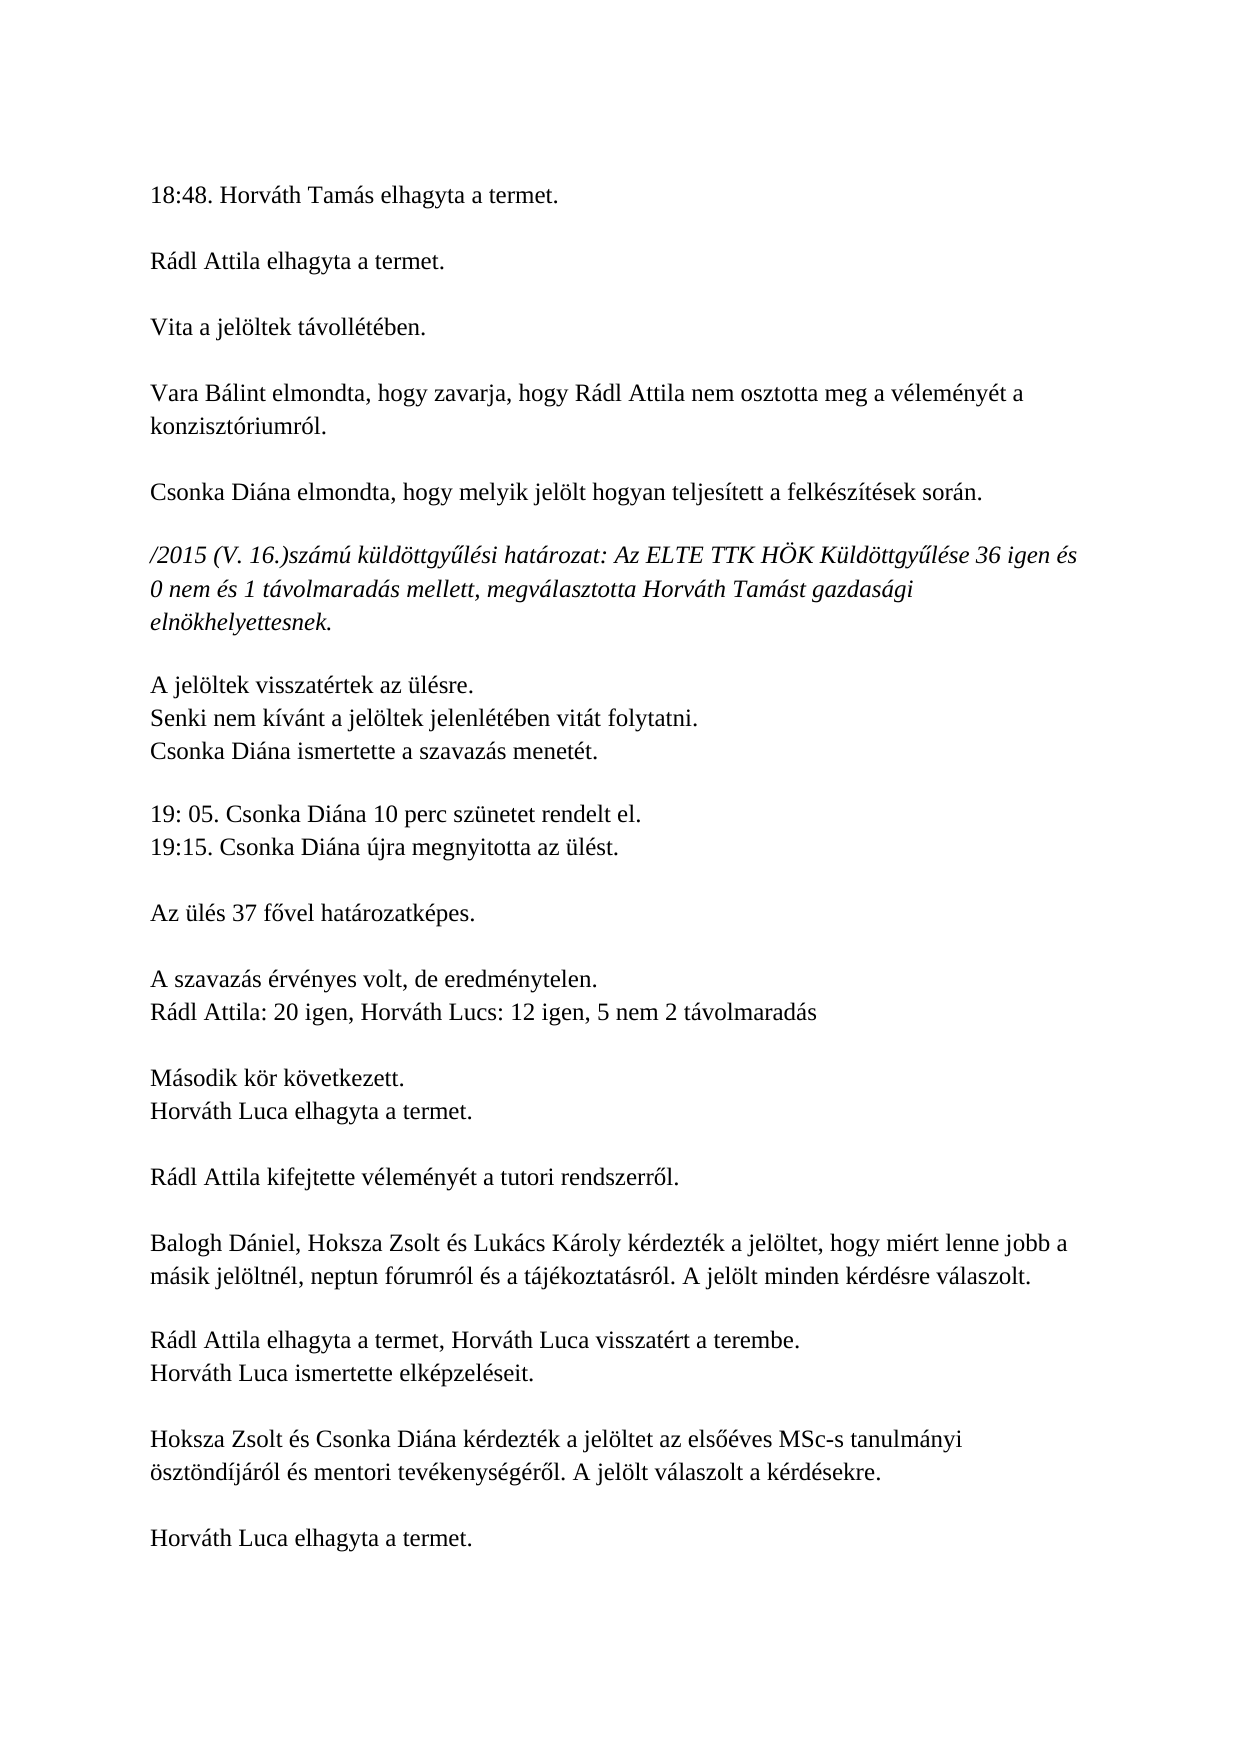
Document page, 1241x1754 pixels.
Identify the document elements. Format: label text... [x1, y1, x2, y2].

text Rádl Attila elhagyta a termet. [150, 246, 1090, 275]
text Balogh Dániel, Hoksza Zsolt és Lukács Károly kérdezték a jelöltet, hogy miért lenne jobb a másik jelöltnél, neptun fórumról és a tájékoztatásról. A jelölt minden kérdésre válaszolt. [150, 1228, 1090, 1290]
text Horváth Luca elhagyta a termet. [150, 1523, 1090, 1552]
text Második kör következett. [150, 1063, 1090, 1092]
text Rádl Attila: 20 igen, Horváth Lucs: 12 igen, 5 nem 2 távolmaradás [150, 997, 1090, 1026]
text Senki nem kívánt a jelöltek jelenlétében vitát folytatni. [150, 703, 1090, 732]
text Hoksza Zsolt és Csonka Diána kérdezték a jelöltet az elsőéves MSc-s tanulmányi ösztöndíjáról és mentori tevékenységéről. A jelölt válaszolt a kérdésekre. [150, 1424, 1090, 1486]
text Horváth Luca elhagyta a termet. [150, 1096, 1090, 1125]
text Az ülés 37 fővel határozatképes. [150, 898, 1090, 927]
text Vara Bálint elmondta, hogy zavarja, hogy Rádl Attila nem osztotta meg a véleményét a konzisztóriumról. [150, 378, 1090, 440]
text A jelöltek visszatértek az ülésre. [150, 670, 1090, 699]
text Vita a jelöltek távollétében. [150, 312, 1090, 341]
text Rádl Attila elhagyta a termet, Horváth Luca visszatért a terembe. [150, 1325, 1090, 1353]
text Csonka Diána elmondta, hogy melyik jelölt hogyan teljesített a felkészítések során. [150, 477, 1090, 506]
text /2015 (V. 16.)számú küldöttgyűlési határozat: Az ELTE TTK HÖK Küldöttgyűlése 36 igen és 0 nem és 1 távolmaradás mellett, megválasztotta Horváth Tamást gazdasági elnökhelyettesnek. [150, 541, 1090, 635]
text Rádl Attila kifejtette véleményét a tutori rendszerről. [150, 1162, 1090, 1191]
text Horváth Luca ismertette elképzeléseit. [150, 1358, 1090, 1386]
text Csonka Diána ismertette a szavazás menetét. [150, 736, 1090, 765]
text A szavazás érvényes volt, de eredménytelen. [150, 964, 1090, 993]
text 19:15. Csonka Diána újra megnyitotta az ülést. [150, 832, 1090, 861]
text 18:48. Horváth Tamás elhagyta a termet. [150, 180, 1090, 209]
text 19: 05. Csonka Diána 10 perc szünetet rendelt el. [150, 799, 1090, 828]
